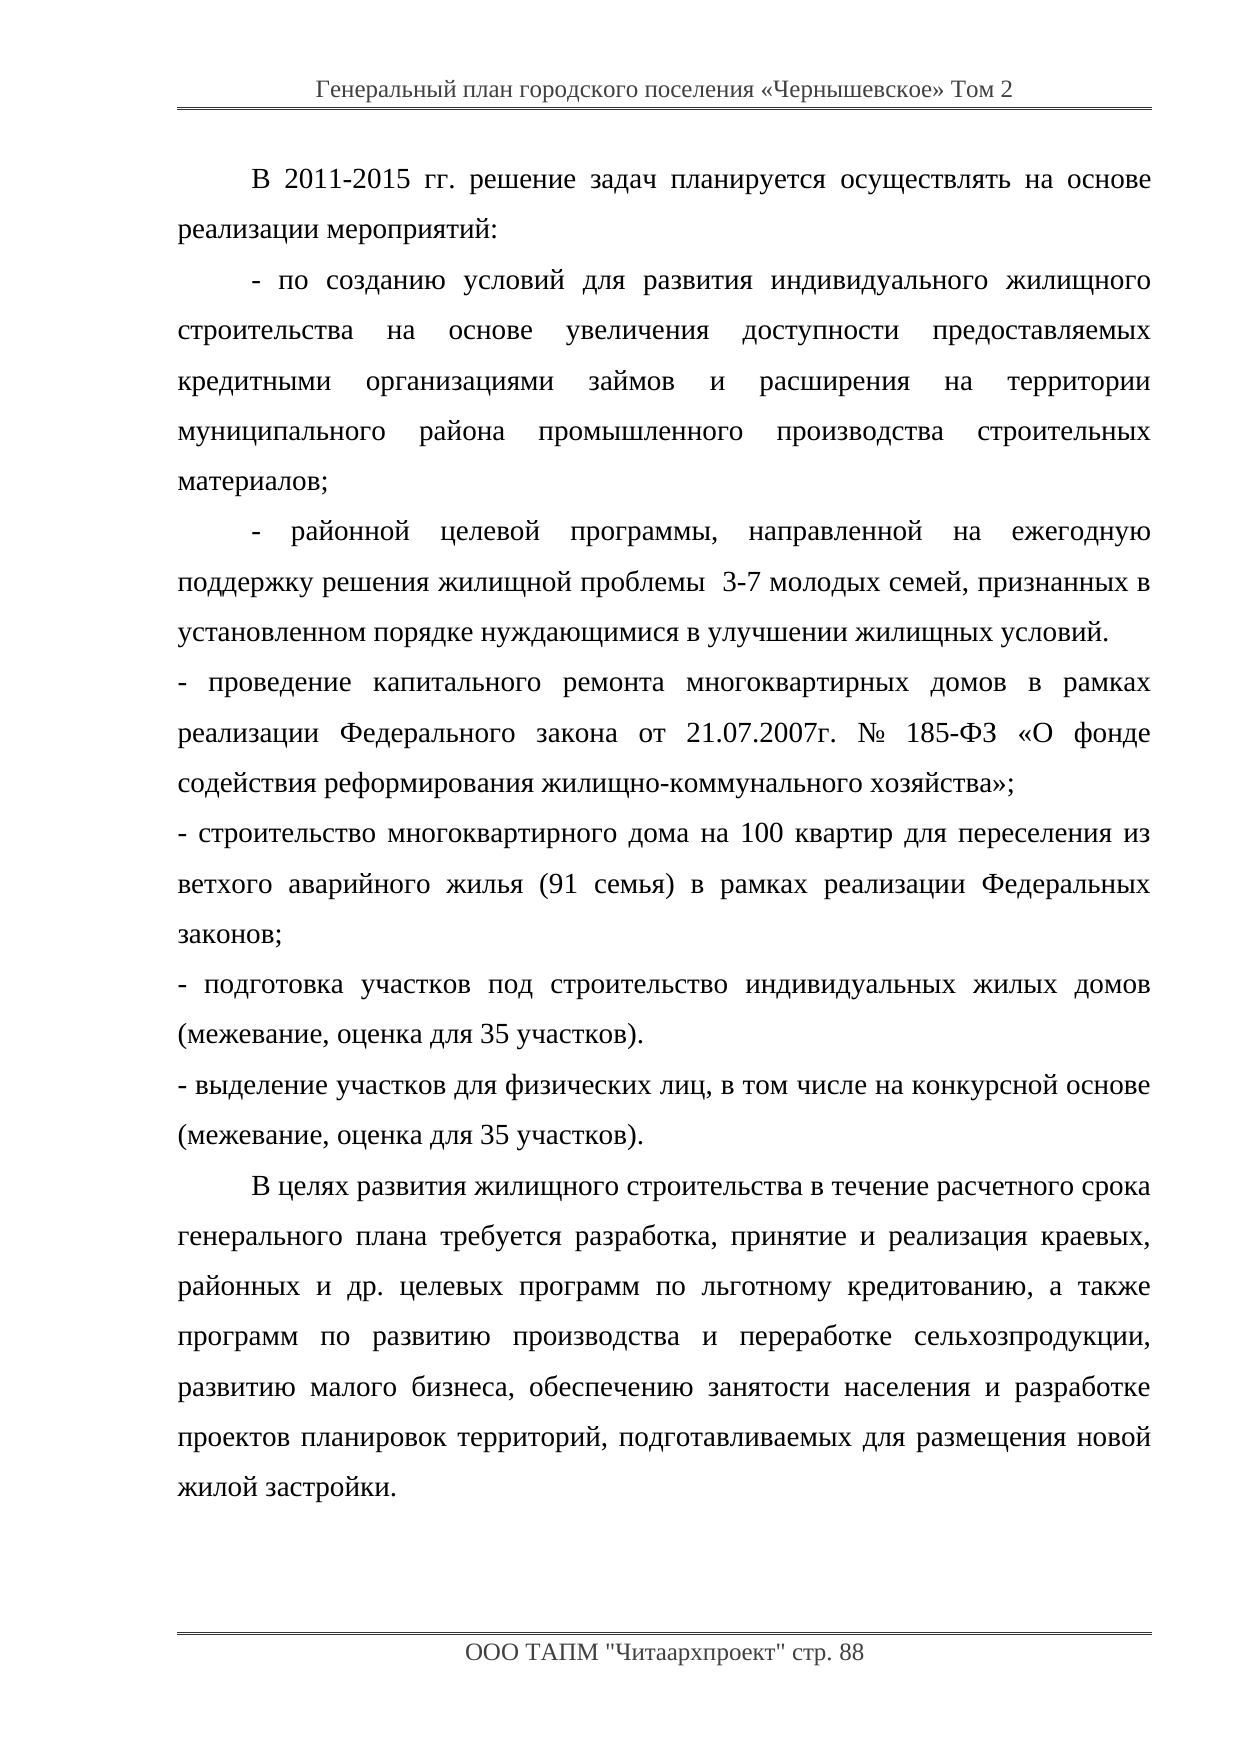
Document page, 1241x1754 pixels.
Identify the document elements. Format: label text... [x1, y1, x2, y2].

text - по созданию условий для развития индивидуального жилищного строительства на основе увеличения доступности предоставляемых кредитными организациями займов и расширения на территории муниципального района промышленного производства строительных материалов; [177, 262, 1152, 497]
text В целях развития жилищного строительства в течение расчетного срока генерального плана требуется разработка, принятие и реализация краевых, районных и др. целевых программ по льготному кредитованию, а также программ по развитию производства и переработке сельхозпродукции, развитию малого бизнеса, обеспечению занятости населения и разработке проектов планировок территорий, подготавливаемых для размещения новой жилой застройки. [177, 1168, 1152, 1503]
text В 2011-2015 гг. решение задач планируется осуществлять на основе реализации мероприятий: [177, 161, 1152, 245]
text - районной целевой программы, направленной на ежегодную поддержку решения жилищной проблемы 3-7 молодых семей, признанных в установленном порядке нуждающимися в улучшении жилищных условий. [177, 513, 1152, 648]
text - выделение участков для физических лиц, в том числе на конкурсной основе (межевание, оценка для 35 участков). [177, 1067, 1152, 1151]
text - строительство многоквартирного дома на 100 квартир для переселения из ветхого аварийного жилья (91 семья) в рамках реализации Федеральных законов; [177, 815, 1152, 949]
text - проведение капитального ремонта многоквартирных домов в рамках реализации Федерального закона от 21.07.2007г. № 185-ФЗ «О фонде содействия реформирования жилищно-коммунального хозяйства»; [177, 664, 1152, 799]
text - подготовка участков под строительство индивидуальных жилых домов (межевание, оценка для 35 участков). [177, 966, 1152, 1050]
